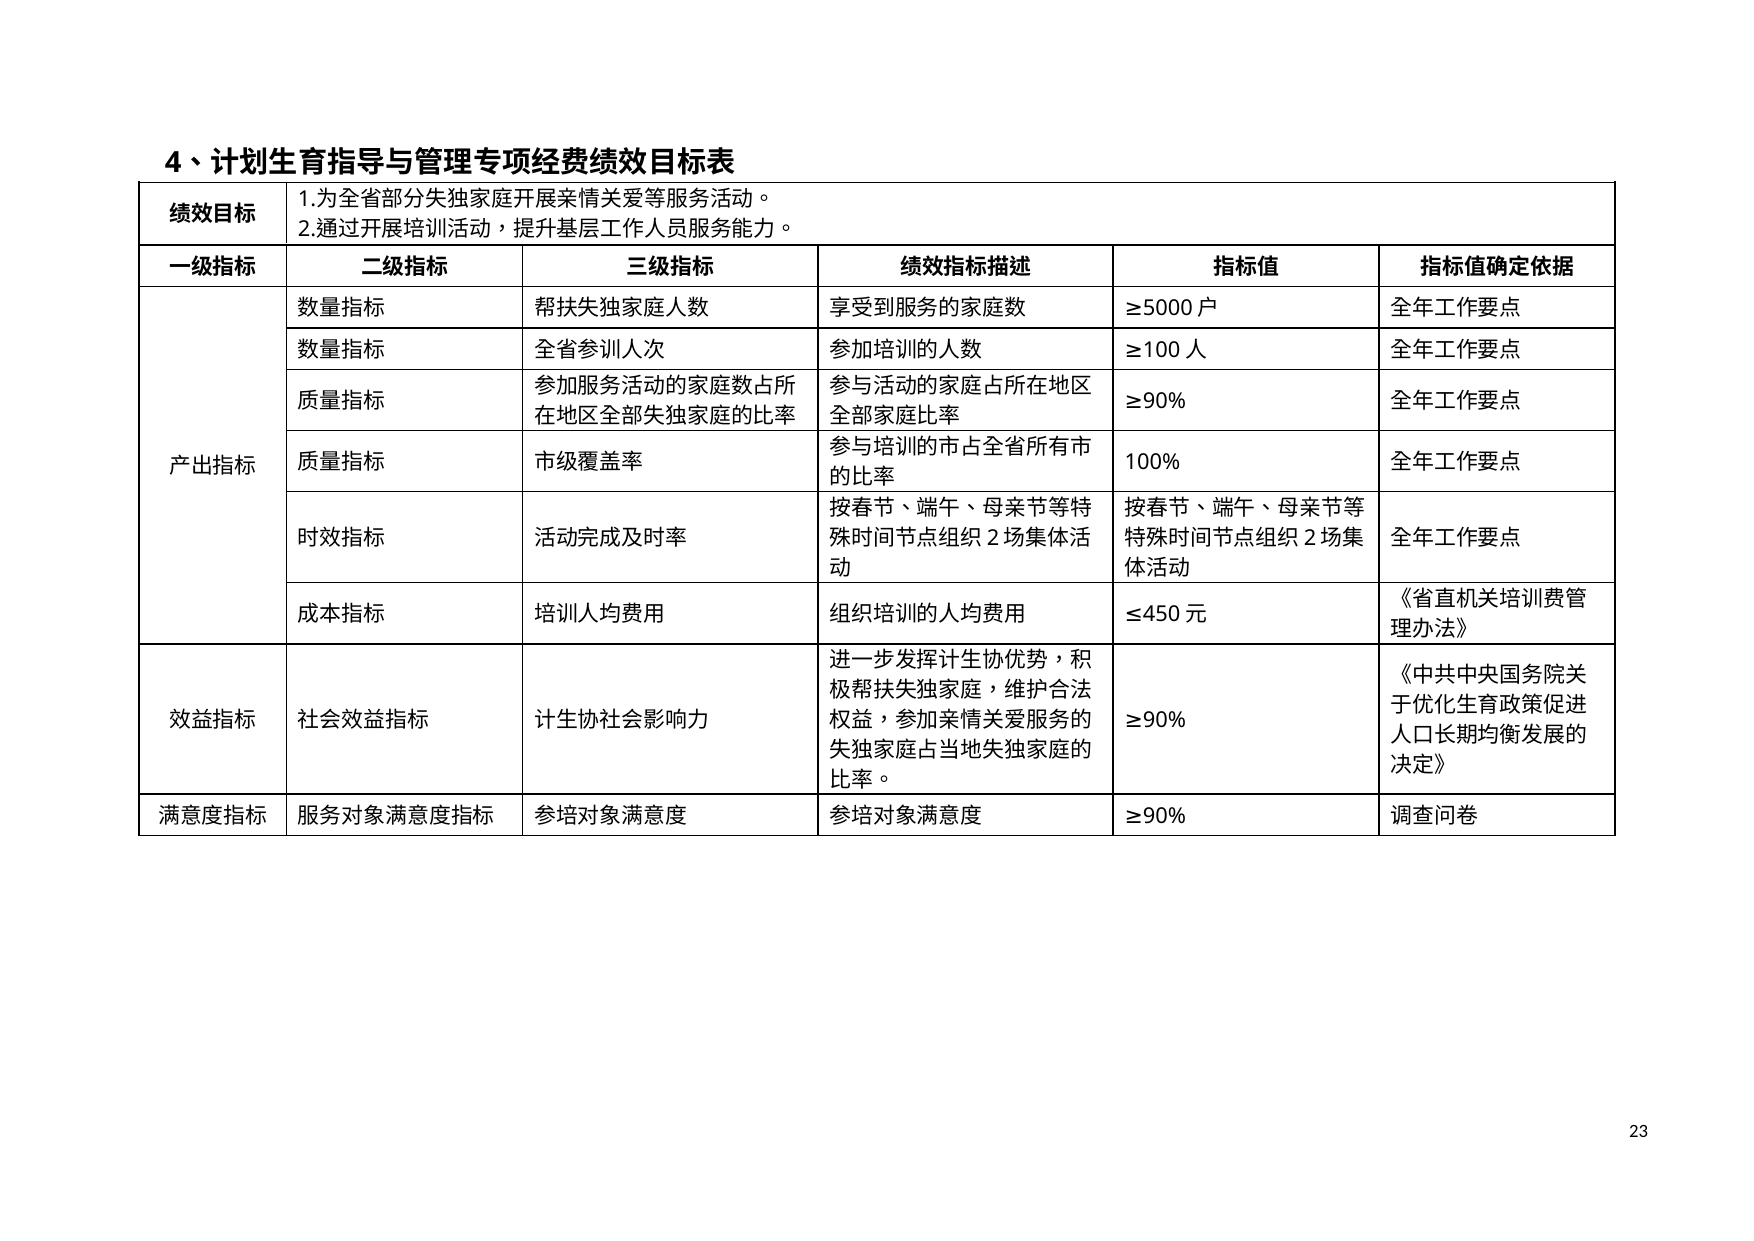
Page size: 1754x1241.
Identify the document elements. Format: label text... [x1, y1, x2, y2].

table_cell 社会效益指标 [287, 645, 522, 793]
table_header 一级指标 [140, 246, 286, 286]
table_cell 参培对象满意度 [523, 795, 817, 835]
table_cell ≥5000户 [1114, 287, 1378, 327]
table_cell 全年工作要点 [1380, 329, 1614, 368]
table_cell 按春节、端午、母亲节等特殊时间节点组织2场集体活动 [1114, 492, 1378, 582]
table_cell 计生协社会影响力 [523, 645, 817, 793]
table_cell 调查问卷 [1380, 795, 1614, 835]
table_cell 100% [1114, 431, 1378, 491]
table_cell 全年工作要点 [1380, 431, 1614, 491]
table_cell 质量指标 [287, 431, 522, 491]
table_header 指标值 [1114, 246, 1378, 286]
table_cell 培训人均费用 [523, 583, 817, 643]
table_cell 参与活动的家庭占所在地区全部家庭比率 [819, 370, 1112, 429]
table_cell 帮扶失独家庭人数 [523, 287, 817, 327]
table_cell 成本指标 [287, 583, 522, 643]
table_header 指标值确定依据 [1380, 246, 1614, 286]
table_cell 效益指标 [140, 645, 286, 793]
table_cell 全省参训人次 [523, 329, 817, 368]
table_cell ≥100人 [1114, 329, 1378, 368]
table_cell 《省直机关培训费管理办法》 [1380, 583, 1614, 643]
table_cell 《中共中央国务院关于优化生育政策促进人口长期均衡发展的决定》 [1380, 645, 1614, 793]
table_cell 产出指标 [140, 287, 286, 643]
table_cell 数量指标 [287, 287, 522, 327]
table_cell ≥90% [1114, 645, 1378, 793]
table_cell 时效指标 [287, 492, 522, 582]
table_header 三级指标 [523, 246, 817, 286]
table_header 二级指标 [287, 246, 522, 286]
table_header 1.为全省部分失独家庭开展亲情关爱等服务活动。 2.通过开展培训活动，提升基层工作人员服务能力。 [287, 183, 1614, 243]
table_cell 享受到服务的家庭数 [819, 287, 1112, 327]
table_cell 组织培训的人均费用 [819, 583, 1112, 643]
table_cell 满意度指标 [140, 795, 286, 835]
text 4、计划生育指导与管理专项经费绩效目标表 [106, 142, 1648, 181]
table_cell 活动完成及时率 [523, 492, 817, 582]
table_cell 参与培训的市占全省所有市的比率 [819, 431, 1112, 491]
table_cell 参培对象满意度 [819, 795, 1112, 835]
table_cell 质量指标 [287, 370, 522, 429]
table_cell 全年工作要点 [1380, 492, 1614, 582]
table_cell 参加培训的人数 [819, 329, 1112, 368]
table_cell 全年工作要点 [1380, 370, 1614, 429]
table_cell 全年工作要点 [1380, 287, 1614, 327]
table_header 绩效指标描述 [819, 246, 1112, 286]
table_cell ≤450元 [1114, 583, 1378, 643]
table_cell 数量指标 [287, 329, 522, 368]
table_cell 市级覆盖率 [523, 431, 817, 491]
table_cell 服务对象满意度指标 [287, 795, 522, 835]
table_cell 参加服务活动的家庭数占所在地区全部失独家庭的比率 [523, 370, 817, 429]
table_header 绩效目标 [140, 183, 286, 243]
table_cell 进一步发挥计生协优势，积极帮扶失独家庭，维护合法权益，参加亲情关爱服务的失独家庭占当地失独家庭的比率。 [819, 645, 1112, 793]
table_cell ≥90% [1114, 795, 1378, 835]
table_cell ≥90% [1114, 370, 1378, 429]
table_cell 按春节、端午、母亲节等特殊时间节点组织2场集体活动 [819, 492, 1112, 582]
